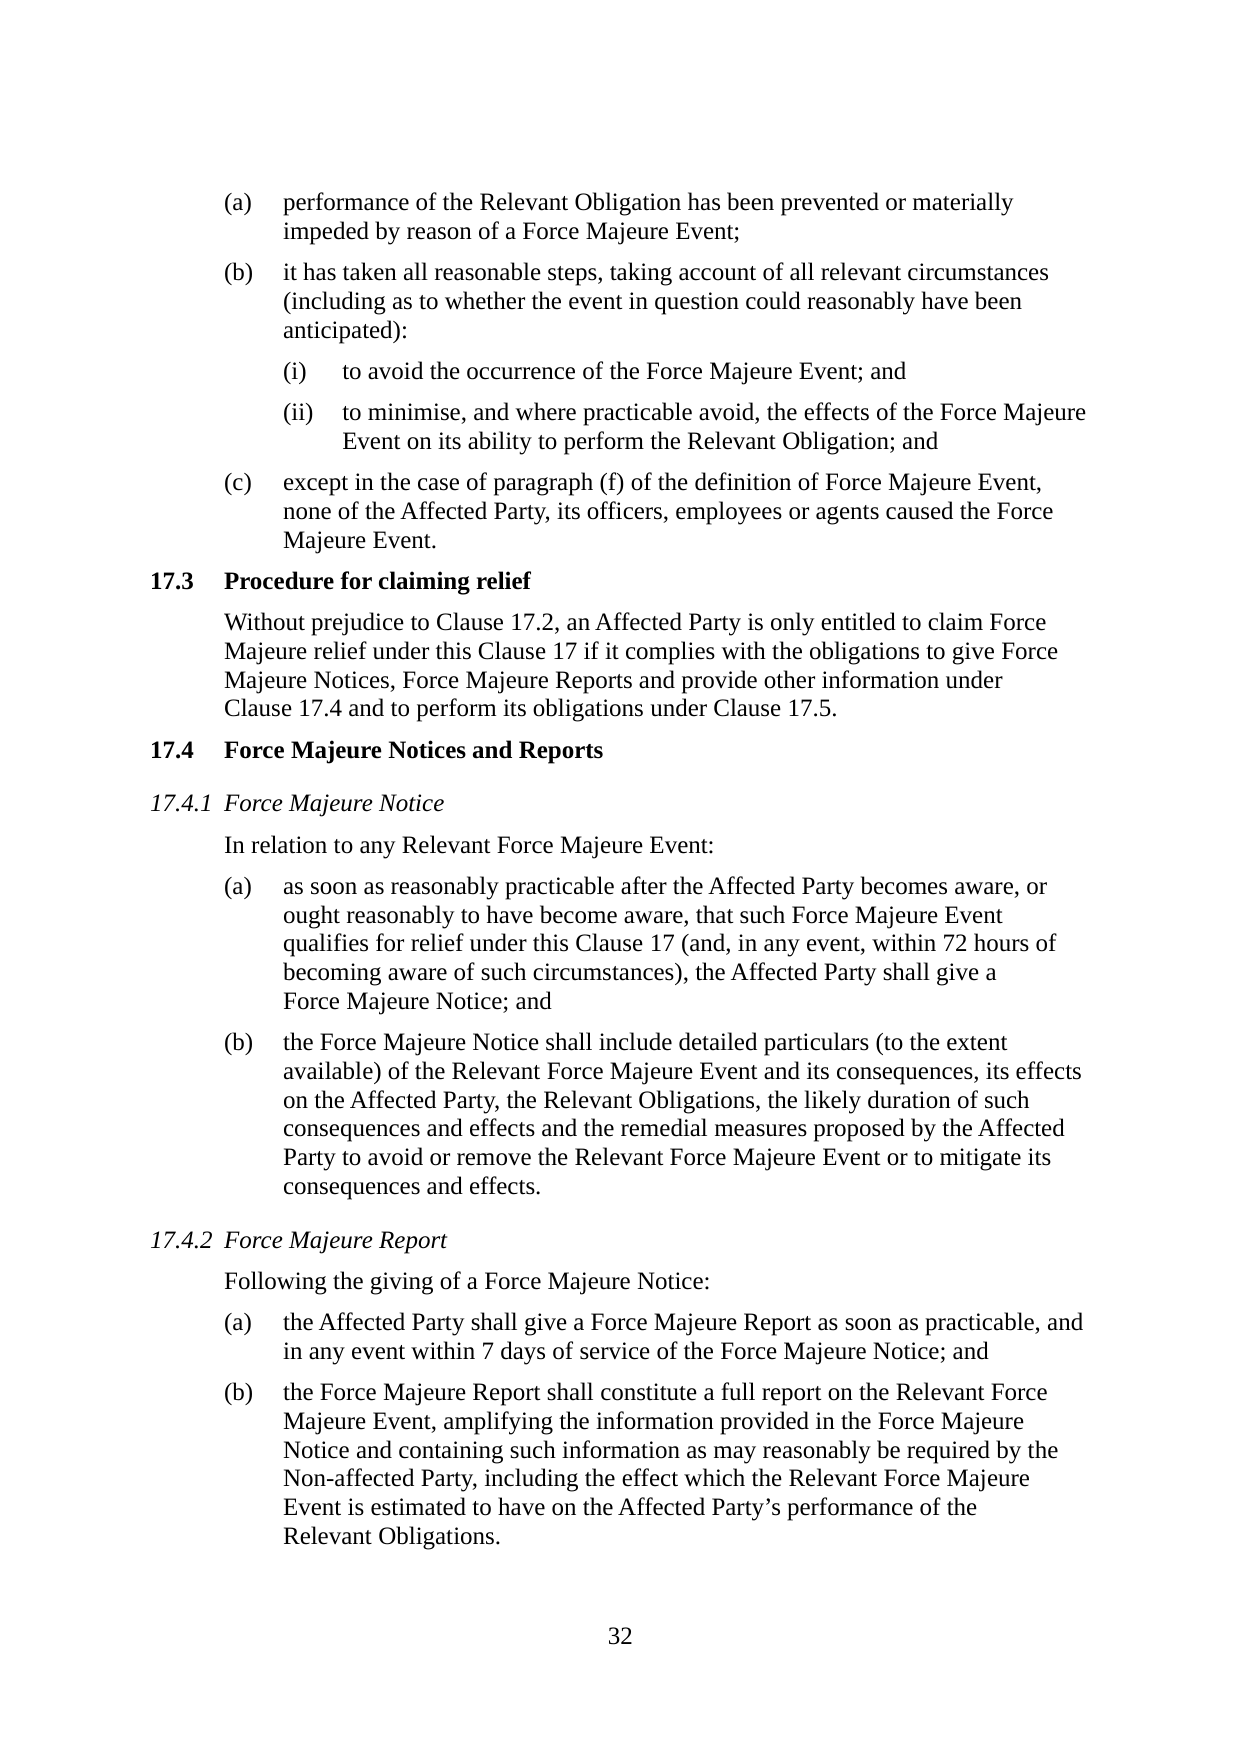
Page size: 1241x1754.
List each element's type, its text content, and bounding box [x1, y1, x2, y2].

text (a) the Affected Party shall give a Force Majeure Report as soon as practicable, and in any event within 7 days of service of the Force Majeure Notice; and [224, 1307, 1090, 1365]
text Without prejudice to Clause 17.2, an Affected Party is only entitled to claim Force Majeure relief under this Clause 17 if it complies with the obligations to give Force Majeure Notices, Force Majeure Reports and provide other information under Clause 17.4 and to perform its obligations under Clause 17.5. [224, 607, 1090, 722]
subtitle 17.3 Procedure for claiming relief [150, 566, 1090, 595]
subtitle 17.4.2 Force Majeure Report [150, 1225, 1090, 1253]
text (ii) to minimise, and where practicable avoid, the effects of the Force Majeure Event on its ability to perform the Relevant Obligation; and [283, 397, 1090, 455]
text (c) except in the case of paragraph (f) of the definition of Force Majeure Event, none of the Affected Party, its officers, employees or agents caused the Force Majeure Event. [224, 467, 1090, 553]
text (i) to avoid the occurrence of the Force Majeure Event; and [283, 356, 1090, 385]
subtitle 17.4 Force Majeure Notices and Reports [150, 735, 1090, 763]
text (b) the Force Majeure Notice shall include detailed particulars (to the extent available) of the Relevant Force Majeure Event and its consequences, its effects on the Affected Party, the Relevant Obligations, the likely duration of such consequences and effects and the remedial measures proposed by the Affected Party to avoid or remove the Relevant Force Majeure Event or to mitigate its consequences and effects. [224, 1027, 1090, 1200]
text (a) performance of the Relevant Obligation has been prevented or materially impeded by reason of a Force Majeure Event; [224, 187, 1090, 245]
text Following the giving of a Force Majeure Notice: [224, 1266, 1090, 1295]
text (a) as soon as reasonably practicable after the Affected Party becomes aware, or ought reasonably to have become aware, that such Force Majeure Event qualifies for relief under this Clause 17 (and, in any event, within 72 hours of becoming aware of such circumstances), the Affected Party shall give a Force Majeure Notice; and [224, 871, 1090, 1015]
text (b) the Force Majeure Report shall constitute a full report on the Relevant Force Majeure Event, amplifying the information provided in the Force Majeure Notice and containing such information as may reasonably be required by the Non-affected Party, including the effect which the Relevant Force Majeure Event is estimated to have on the Affected Party’s performance of the Relevant Obligations. [224, 1377, 1090, 1550]
text In relation to any Relevant Force Majeure Event: [224, 830, 1090, 858]
text (b) it has taken all reasonable steps, taking account of all relevant circumstances (including as to whether the event in question could reasonably have been anticipated): [224, 257, 1090, 343]
subtitle 17.4.1 Force Majeure Notice [150, 788, 1090, 817]
